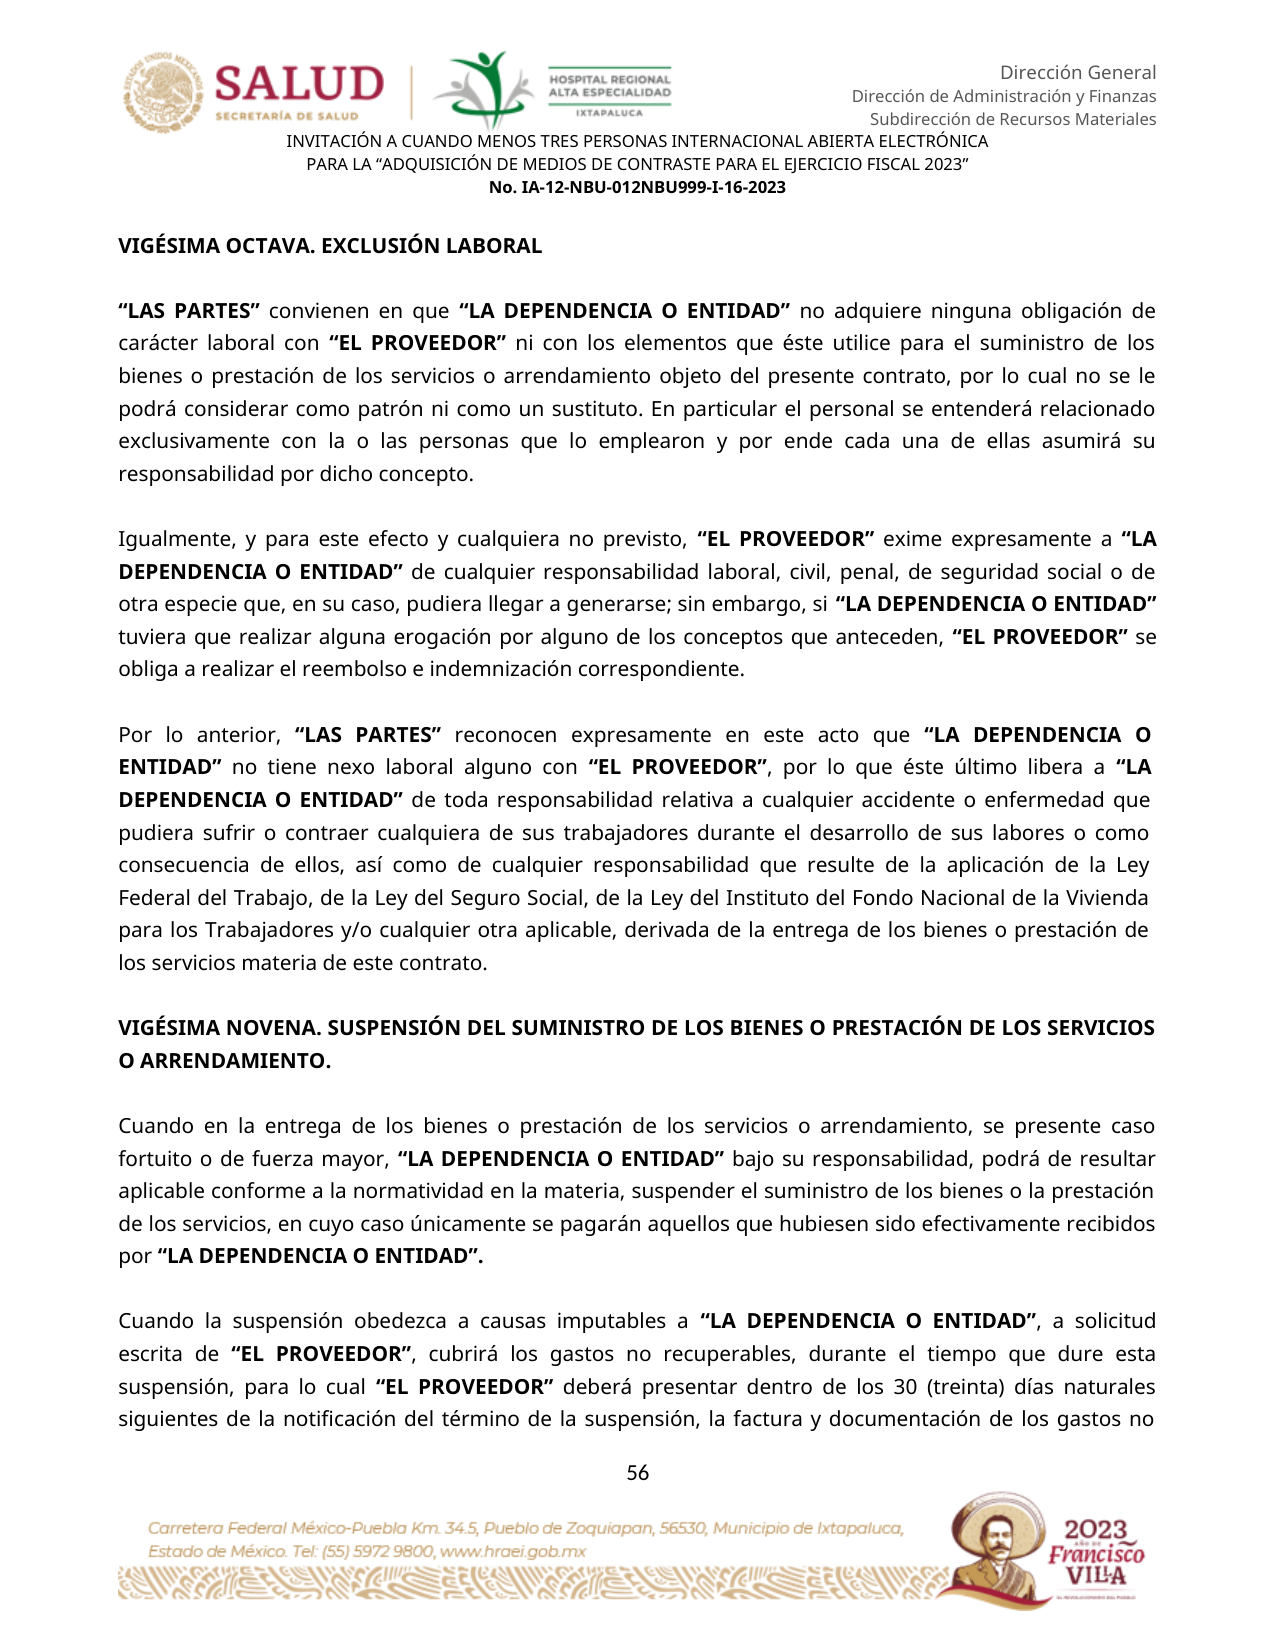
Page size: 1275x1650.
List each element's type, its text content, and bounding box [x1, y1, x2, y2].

text “LAS PARTES” convienen en que “LA DEPENDENCIA O ENTIDAD” no adquiere ninguna obligación de carácter laboral con “EL PROVEEDOR” ni con los elementos que éste utilice para el suministro de los bienes o prestación de los servicios o arrendamiento objeto del presente contrato, por lo cual no se le podrá considerar como patrón ni como un sustituto. En particular el personal se entenderá relacionado exclusivamente con la o las personas que lo emplearon y por ende cada una de ellas asumirá su responsabilidad por dicho concepto. [118, 296, 1157, 487]
picture [118, 1486, 1156, 1611]
text Igualmente, y para este efecto y cualquiera no previsto, “EL PROVEEDOR” exime expresamente a “LA DEPENDENCIA O ENTIDAD” de cualquier responsabilidad laboral, civil, penal, de seguridad social o de otra especie que, en su caso, pudiera llegar a generarse; sin embargo, si “LA DEPENDENCIA O ENTIDAD” tuviera que realizar alguna erogación por alguno de los conceptos que anteceden, “EL PROVEEDOR” se obliga a realizar el reembolso e indemnización correspondiente. [118, 524, 1157, 683]
picture [118, 37, 690, 148]
text Cuando en la entrega de los bienes o prestación de los servicios o arrendamiento, se presente caso fortuito o de fuerza mayor, “LA DEPENDENCIA O ENTIDAD” bajo su responsabilidad, podrá de resultar aplicable conforme a la normatividad en la materia, suspender el suministro de los bienes o la prestación de los servicios, en cuyo caso únicamente se pagarán aquellos que hubiesen sido efectivamente recibidos por “LA DEPENDENCIA O ENTIDAD”. [118, 1111, 1157, 1270]
text VIGÉSIMA NOVENA. SUSPENSIÓN DEL SUMINISTRO DE LOS BIENES O PRESTACIÓN DE LOS SERVICIOS O ARRENDAMIENTO. [118, 1013, 1157, 1074]
text Por lo anterior, “LAS PARTES” reconocen expresamente en este acto que “LA DEPENDENCIA O ENTIDAD” no tiene nexo laboral alguno con “EL PROVEEDOR”, por lo que éste último libera a “LA DEPENDENCIA O ENTIDAD” de toda responsabilidad relativa a cualquier accidente o enfermedad que pudiera sufrir o contraer cualquiera de sus trabajadores durante el desarrollo de sus labores o como consecuencia de ellos, así como de cualquier responsabilidad que resulte de la aplicación de la Ley Federal del Trabajo, de la Ley del Seguro Social, de la Ley del Instituto del Fondo Nacional de la Vivienda para los Trabajadores y/o cualquier otra aplicable, derivada de la entrega de los bienes o prestación de los servicios materia de este contrato. [118, 720, 1152, 976]
text VIGÉSIMA OCTAVA. EXCLUSIÓN LABORAL [118, 231, 1157, 259]
